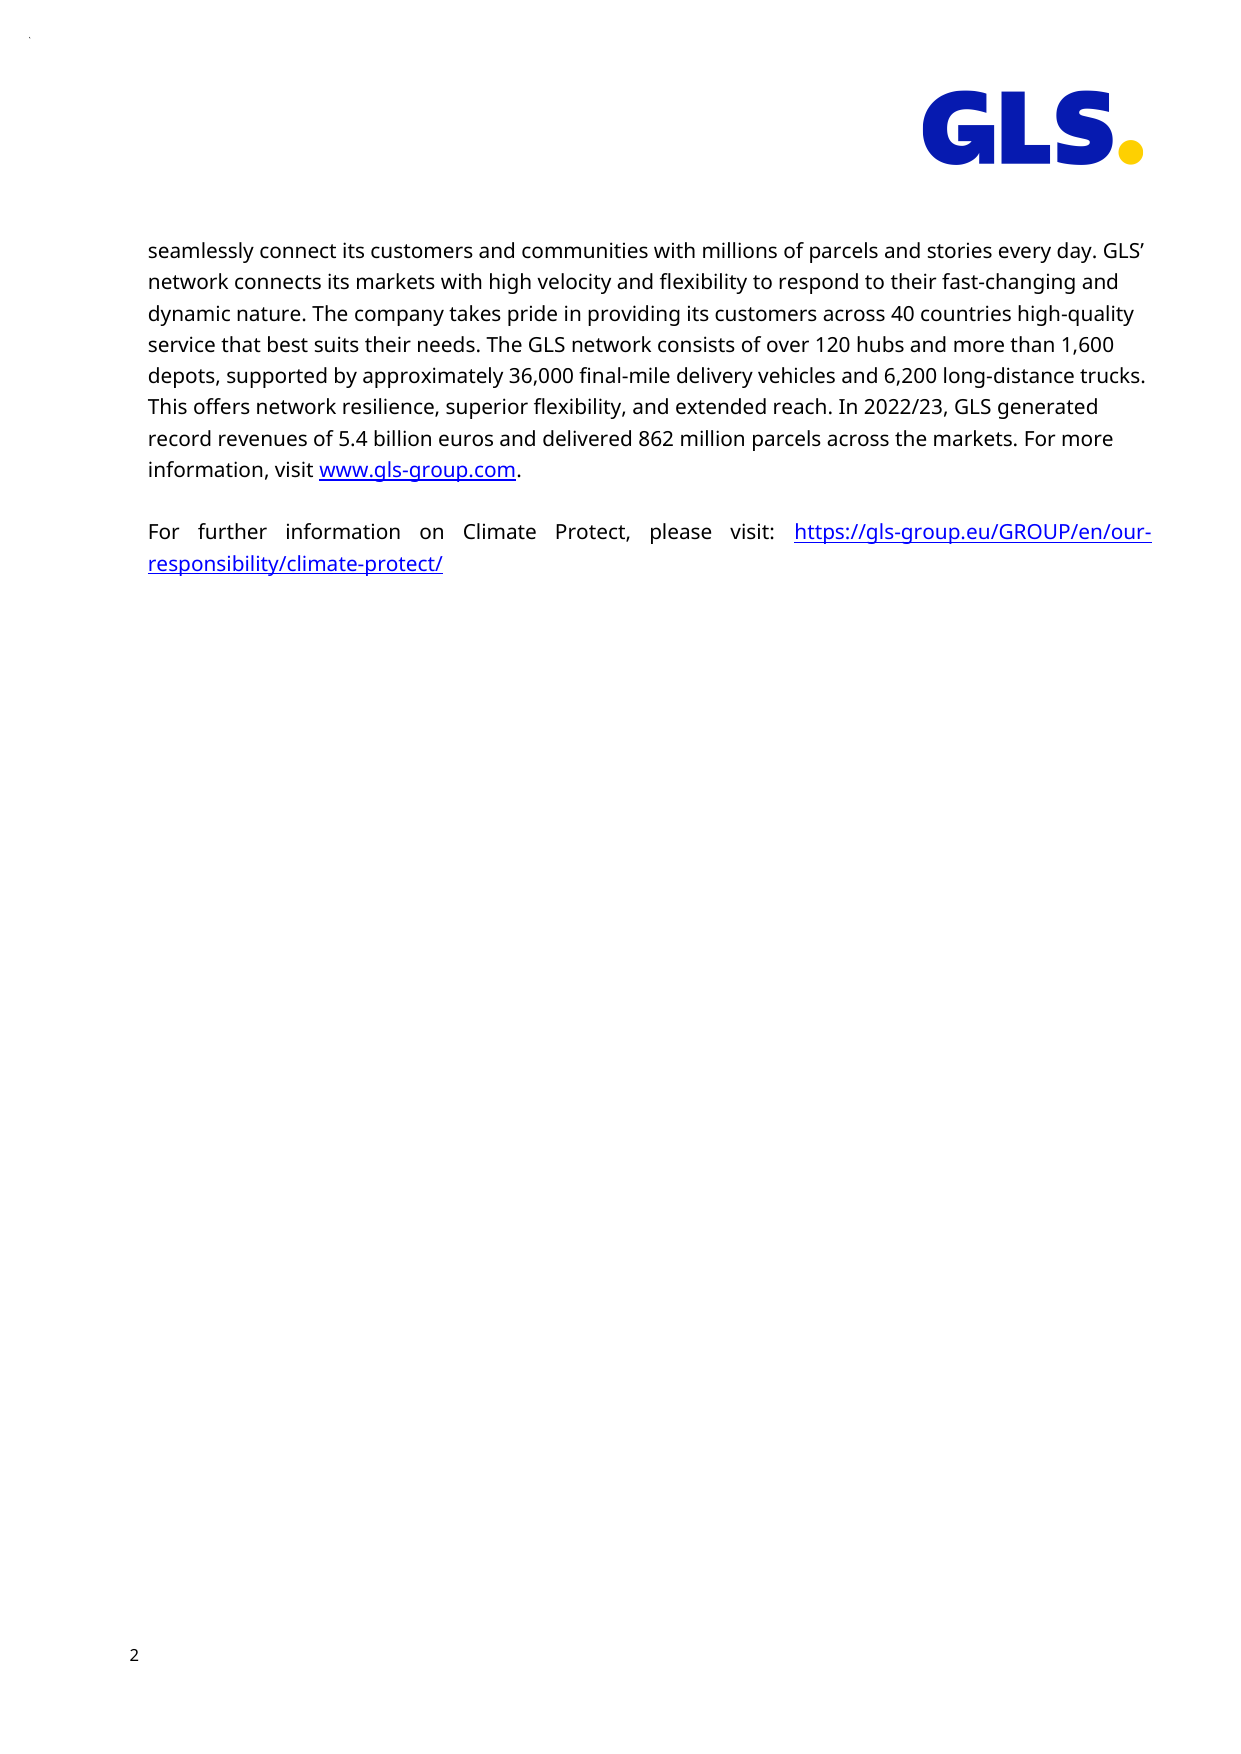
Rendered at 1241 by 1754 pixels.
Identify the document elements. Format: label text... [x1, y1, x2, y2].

picture [916, 83, 1150, 172]
text For further information on Climate Protect, please visit: https://gls-group.eu/GROUP/en/our-responsibility/climate-protect/ [148, 517, 1152, 577]
